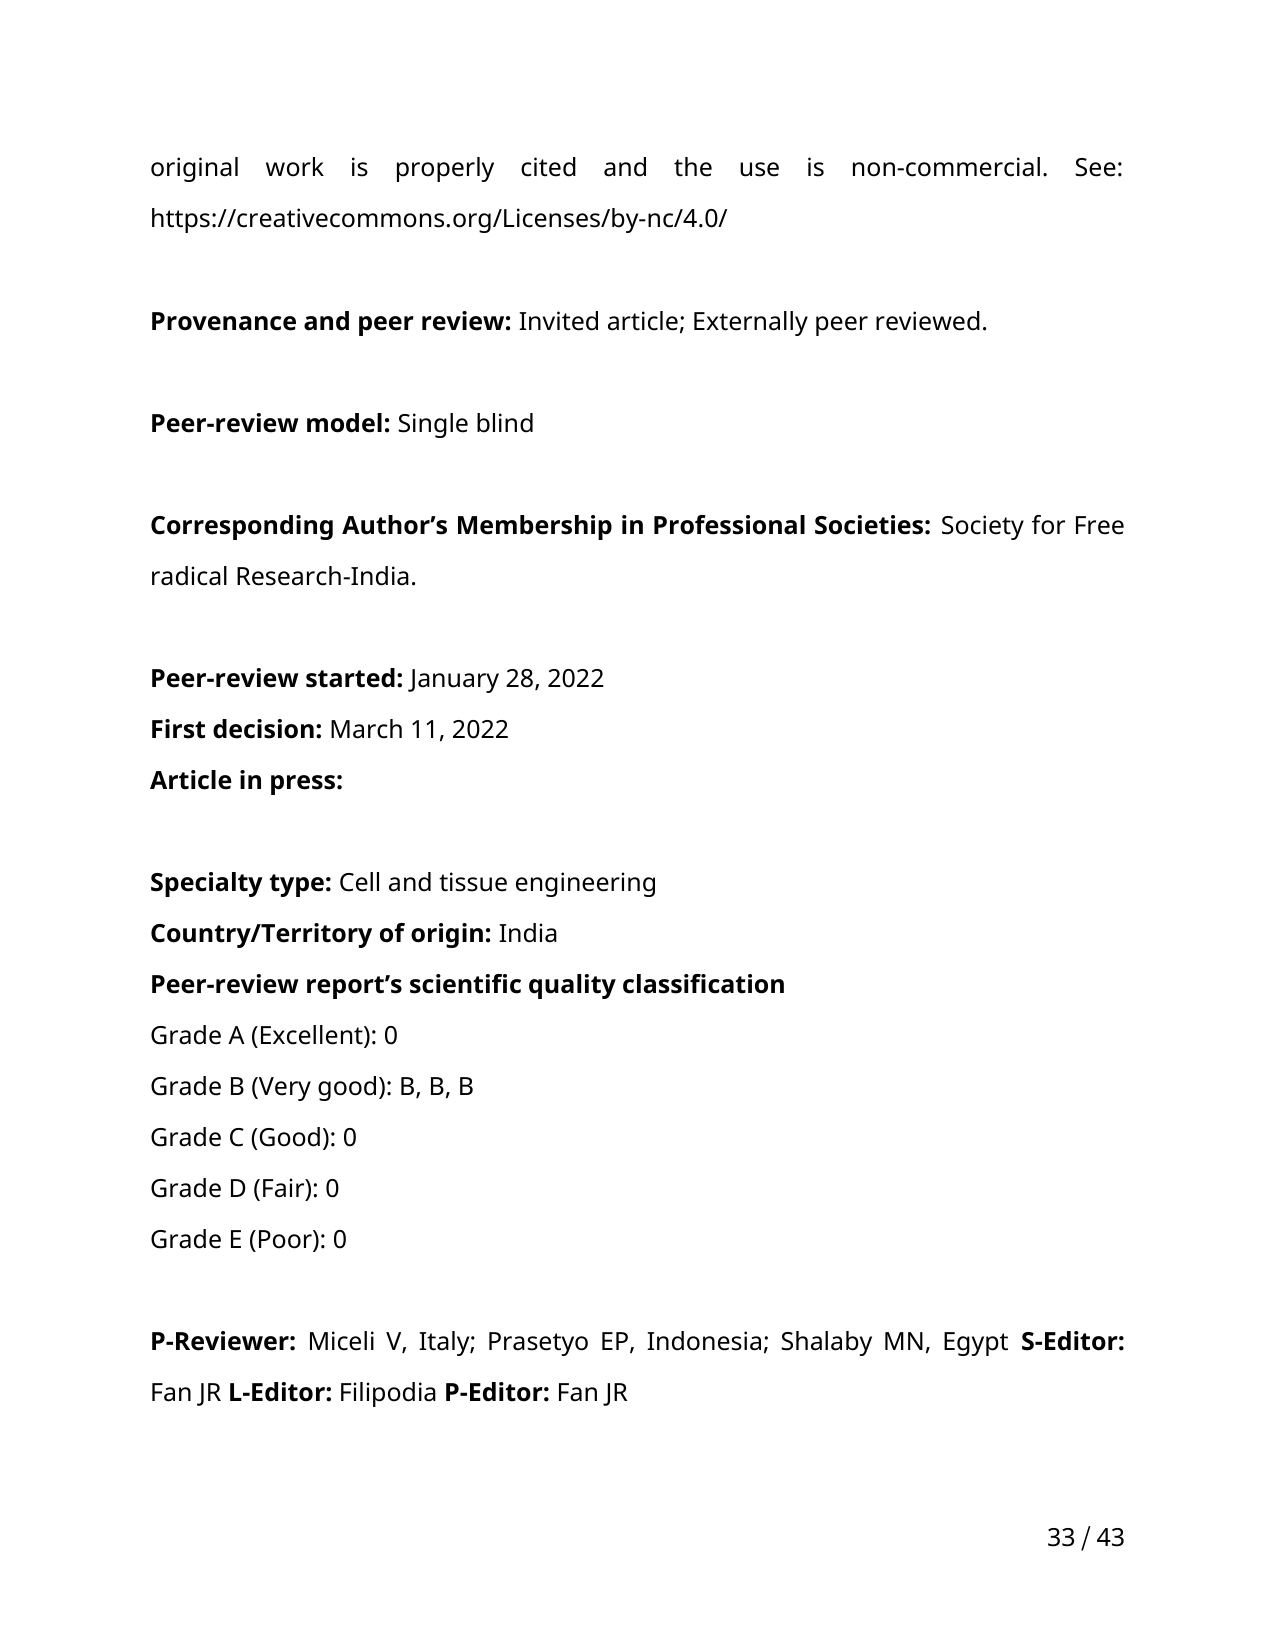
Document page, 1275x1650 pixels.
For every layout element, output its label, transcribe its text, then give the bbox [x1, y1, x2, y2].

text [150, 150, 1125, 235]
text Country/Territory of origin: India [150, 916, 1125, 950]
text Provenance and peer review: Invited article; Externally peer reviewed. [150, 303, 1125, 337]
text Peer-review model: Single blind [150, 405, 1125, 439]
text Grade E (Poor): 0 [150, 1222, 1125, 1256]
text Specialty type: Cell and tissue engineering [150, 864, 1125, 899]
text First decision: March 11, 2022 [150, 711, 1125, 746]
text Grade C (Good): 0 [150, 1120, 1125, 1154]
text Corresponding Author’s Membership in Professional Societies: Society for Free radical Research-India. [150, 507, 1125, 592]
text Article in press: [150, 762, 1125, 797]
text Peer-review report’s scientific quality classification [150, 967, 1125, 1001]
text Grade B (Very good): B, B, B [150, 1069, 1125, 1103]
text P-Reviewer: Miceli V, Italy; Prasetyo EP, Indonesia; Shalaby MN, Egypt S-Editor: Fan JR L-Editor: Filipodia P-Editor: Fan JR [150, 1324, 1125, 1409]
text Grade A (Excellent): 0 [150, 1018, 1125, 1052]
text Grade D (Fair): 0 [150, 1171, 1125, 1205]
text Peer-review started: January 28, 2022 [150, 660, 1125, 694]
